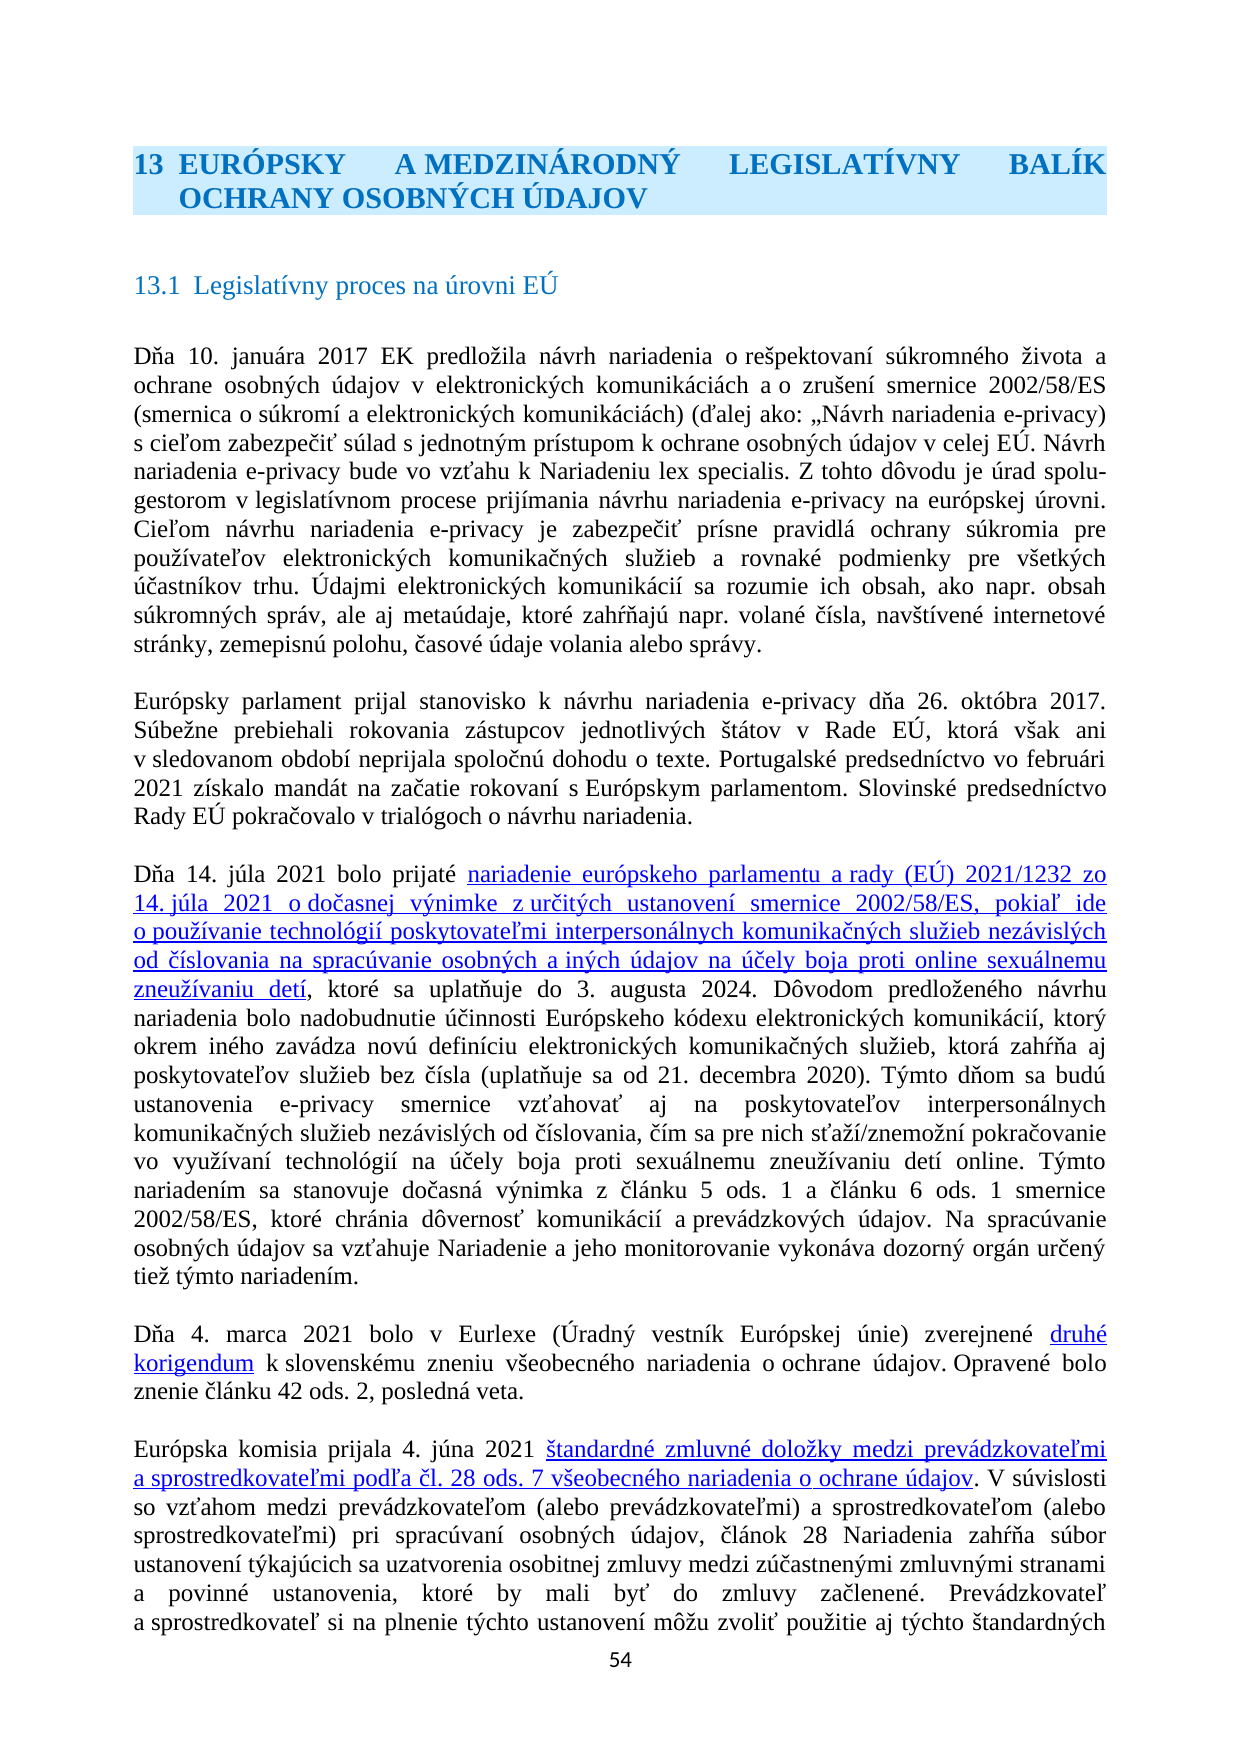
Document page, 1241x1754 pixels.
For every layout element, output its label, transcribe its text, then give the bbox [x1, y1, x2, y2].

subtitle Legislatívny proces na úrovni EÚ [133, 269, 1107, 300]
text Dňa 10. januára 2017 EK predložila návrh nariadenia o rešpektovaní súkromného života a ochrane osobných údajov v elektronických komunikáciách a o zrušení smernice 2002/58/ES (smernica o súkromí a elektronických komunikáciách) (ďalej ako: „Návrh nariadenia e-privacy) s cieľom zabezpečiť súlad s jednotným prístupom k ochrane osobných údajov v celej EÚ. Návrh nariadenia e-privacy bude vo vzťahu k Nariadeniu lex specialis. Z tohto dôvodu je úrad spolu-gestorom v legislatívnom procese prijímania návrhu nariadenia e-privacy na európskej úrovni. Cieľom návrhu nariadenia e-privacy je zabezpečiť prísne pravidlá ochrany súkromia pre používateľov elektronických komunikačných služieb a rovnaké podmienky pre všetkých účastníkov trhu. Údajmi elektronických komunikácií sa rozumie ich obsah, ako napr. obsah súkromných správ, ale aj metaúdaje, ktoré zahŕňajú napr. volané čísla, navštívené internetové stránky, zemepisnú polohu, časové údaje volania alebo správy. [133, 341, 1107, 658]
text Dňa 14. júla 2021 bolo prijaté nariadenie európskeho parlamentu a rady (EÚ) 2021/1232 zo 14. júla 2021 o dočasnej výnimke z určitých ustanovení smernice 2002/58/ES, pokiaľ ide o používanie technológií poskytovateľmi interpersonálnych komunikačných služieb nezávislých od číslovania na spracúvanie osobných a iných údajov na účely boja proti online sexuálnemu zneužívaniu detí, ktoré sa uplatňuje do 3. augusta 2024. Dôvodom predloženého návrhu nariadenia bolo nadobudnutie účinnosti Európskeho kódexu elektronických komunikácií, ktorý okrem iného zavádza novú definíciu elektronických komunikačných služieb, ktorá zahŕňa aj poskytovateľov služieb bez čísla (uplatňuje sa od 21. decembra 2020). Týmto dňom sa budú ustanovenia e-privacy smernice vzťahovať aj na poskytovateľov interpersonálnych komunikačných služieb nezávislých od číslovania, čím sa pre nich sťaží/znemožní pokračovanie vo využívaní technológií na účely boja proti sexuálnemu zneužívaniu detí online. Týmto nariadením sa stanovuje dočasná výnimka z článku 5 ods. 1 a článku 6 ods. 1 smernice 2002/58/ES, ktoré chránia dôvernosť komunikácií a prevádzkových údajov. Na spracúvanie osobných údajov sa vzťahuje Nariadenie a jeho monitorovanie vykonáva dozorný orgán určený tiež týmto nariadením. [133, 972, 1107, 1290]
subtitle EURÓPSKY A MEDZINÁRODNÝ LEGISLATÍVNY BALÍK OCHRANY OSOBNÝCH ÚDAJOV [133, 146, 1107, 215]
text Európsky parlament prijal stanovisko k návrhu nariadenia e-privacy dňa 26. októbra 2017. Súbežne prebiehali rokovania zástupcov jednotlivých štátov v Rade EÚ, ktorá však ani v sledovanom období neprijala spoločnú dohodu o texte. Portugalské predsedníctvo vo februári 2021 získalo mandát na začatie rokovaní s Európskym parlamentom. Slovinské predsedníctvo Rady EÚ pokračovalo v trialógoch o návrhu nariadenia. [133, 686, 1107, 830]
text Dňa 4. marca 2021 bolo v Eurlexe (Úradný vestník Európskej únie) zverejnené druhé korigendum k slovenskému zneniu všeobecného nariadenia o ochrane údajov. Opravené bolo znenie článku 42 ods. 2, posledná veta. [133, 1319, 1107, 1405]
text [133, 1434, 1107, 1636]
